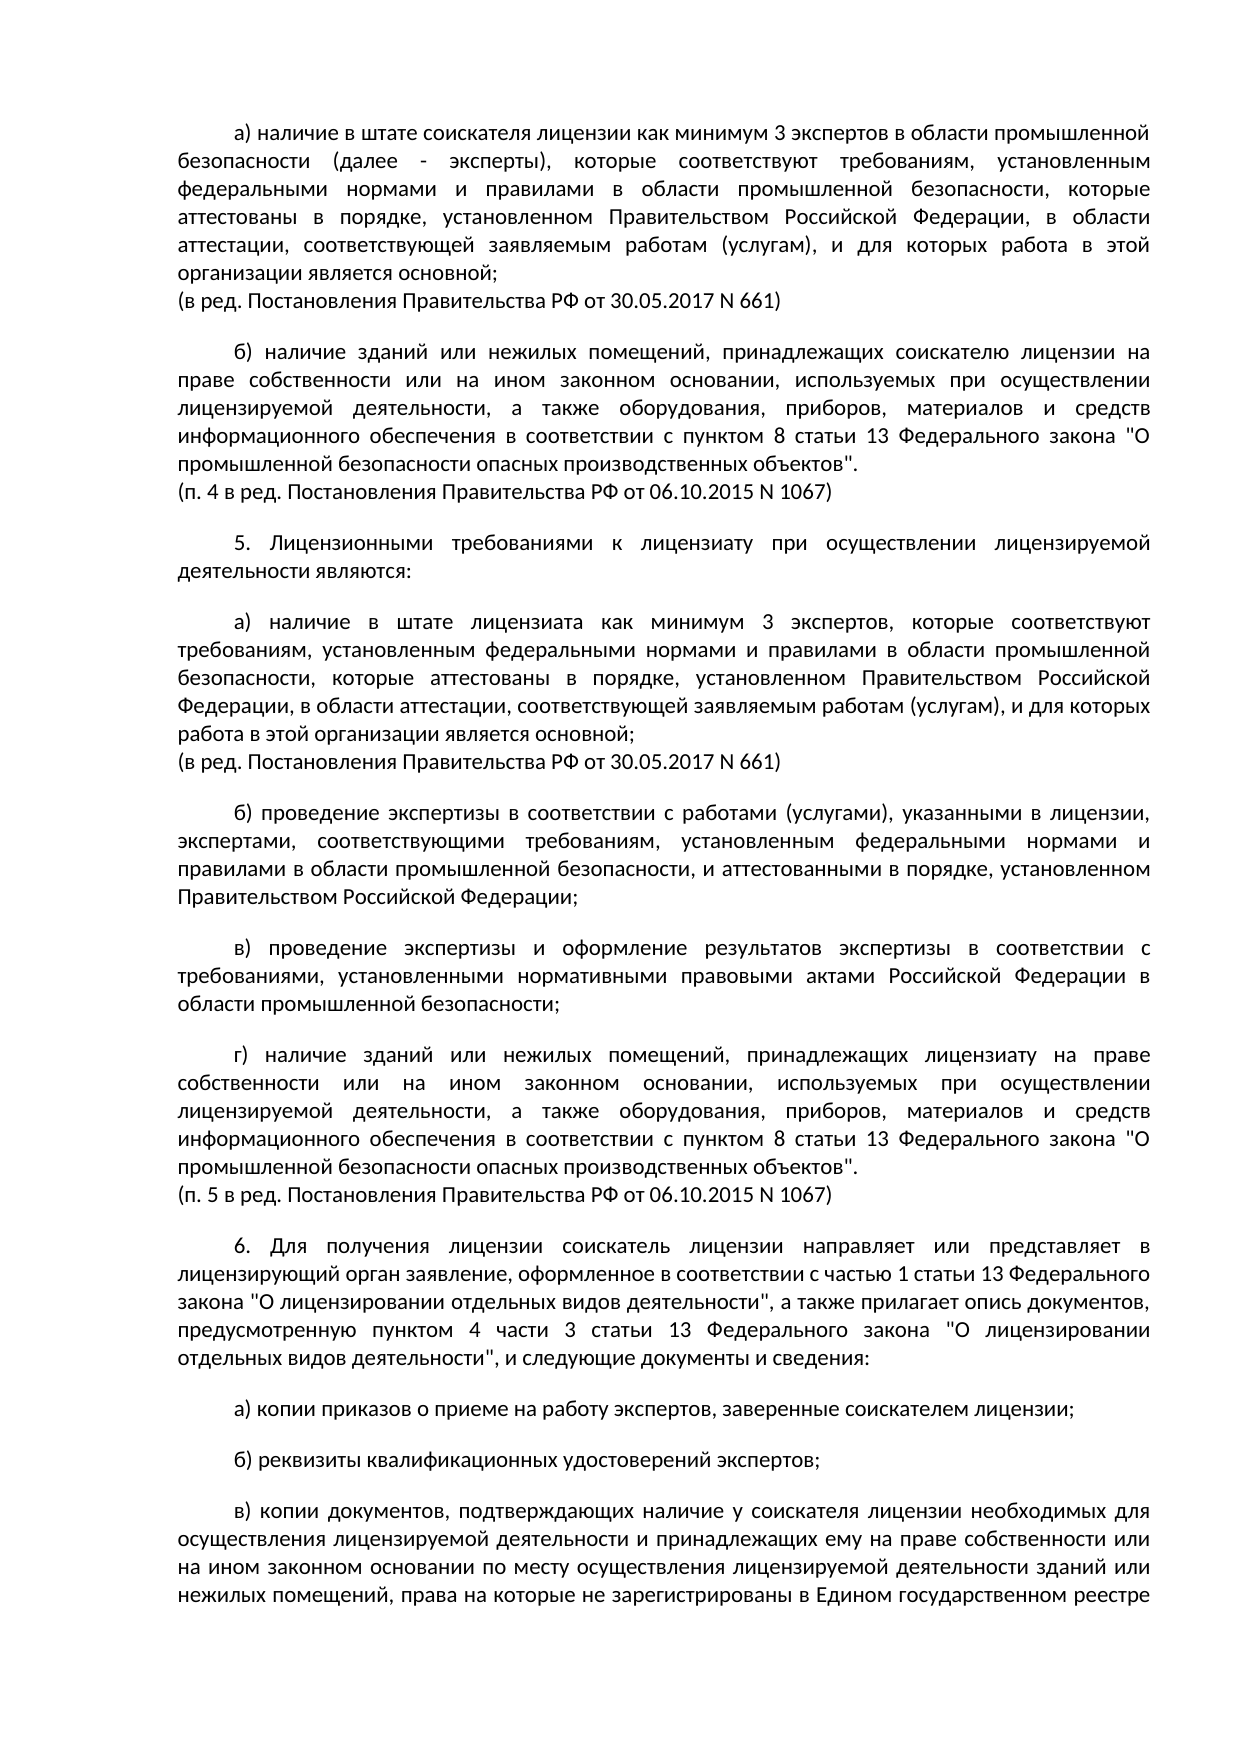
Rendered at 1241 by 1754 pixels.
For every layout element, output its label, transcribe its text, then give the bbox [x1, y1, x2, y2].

text а) наличие в штате лицензиата как минимум 3 экспертов, которые соответствуют требованиям, установленным федеральными нормами и правилами в области промышленной безопасности, которые аттестованы в порядке, установленном Правительством Российской Федерации, в области аттестации, соответствующей заявляемым работам (услугам), и для которых работа в этой организации является основной; [177, 607, 1152, 747]
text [177, 1496, 1152, 1608]
text б) проведение экспертизы в соответствии с работами (услугами), указанными в лицензии, экспертами, соответствующими требованиям, установленным федеральными нормами и правилами в области промышленной безопасности, и аттестованными в порядке, установленном Правительством Российской Федерации; [177, 798, 1152, 910]
text (в ред. Постановления Правительства РФ от 30.05.2017 N 661) [177, 286, 1152, 314]
text (в ред. Постановления Правительства РФ от 30.05.2017 N 661) [177, 747, 1152, 775]
text в) проведение экспертизы и оформление результатов экспертизы в соответствии с требованиями, установленными нормативными правовыми актами Российской Федерации в области промышленной безопасности; [177, 933, 1152, 1017]
text б) наличие зданий или нежилых помещений, принадлежащих соискателю лицензии на праве собственности или на ином законном основании, используемых при осуществлении лицензируемой деятельности, а также оборудования, приборов, материалов и средств информационного обеспечения в соответствии с пунктом 8 статьи 13 Федерального закона "О промышленной безопасности опасных производственных объектов". [177, 337, 1152, 477]
text (п. 5 в ред. Постановления Правительства РФ от 06.10.2015 N 1067) [177, 1180, 1152, 1208]
text г) наличие зданий или нежилых помещений, принадлежащих лицензиату на праве собственности или на ином законном основании, используемых при осуществлении лицензируемой деятельности, а также оборудования, приборов, материалов и средств информационного обеспечения в соответствии с пунктом 8 статьи 13 Федерального закона "О промышленной безопасности опасных производственных объектов". [177, 1040, 1152, 1180]
text а) наличие в штате соискателя лицензии как минимум 3 экспертов в области промышленной безопасности (далее - эксперты), которые соответствуют требованиям, установленным федеральными нормами и правилами в области промышленной безопасности, которые аттестованы в порядке, установленном Правительством Российской Федерации, в области аттестации, соответствующей заявляемым работам (услугам), и для которых работа в этой организации является основной; [177, 118, 1152, 286]
text 6. Для получения лицензии соискатель лицензии направляет или представляет в лицензирующий орган заявление, оформленное в соответствии с частью 1 статьи 13 Федерального закона "О лицензировании отдельных видов деятельности", а также прилагает опись документов, предусмотренную пунктом 4 части 3 статьи 13 Федерального закона "О лицензировании отдельных видов деятельности", и следующие документы и сведения: [177, 1231, 1152, 1371]
text 5. Лицензионными требованиями к лицензиату при осуществлении лицензируемой деятельности являются: [177, 528, 1152, 584]
text а) копии приказов о приеме на работу экспертов, заверенные соискателем лицензии; [177, 1394, 1152, 1422]
text (п. 4 в ред. Постановления Правительства РФ от 06.10.2015 N 1067) [177, 477, 1152, 505]
text б) реквизиты квалификационных удостоверений экспертов; [177, 1445, 1152, 1473]
